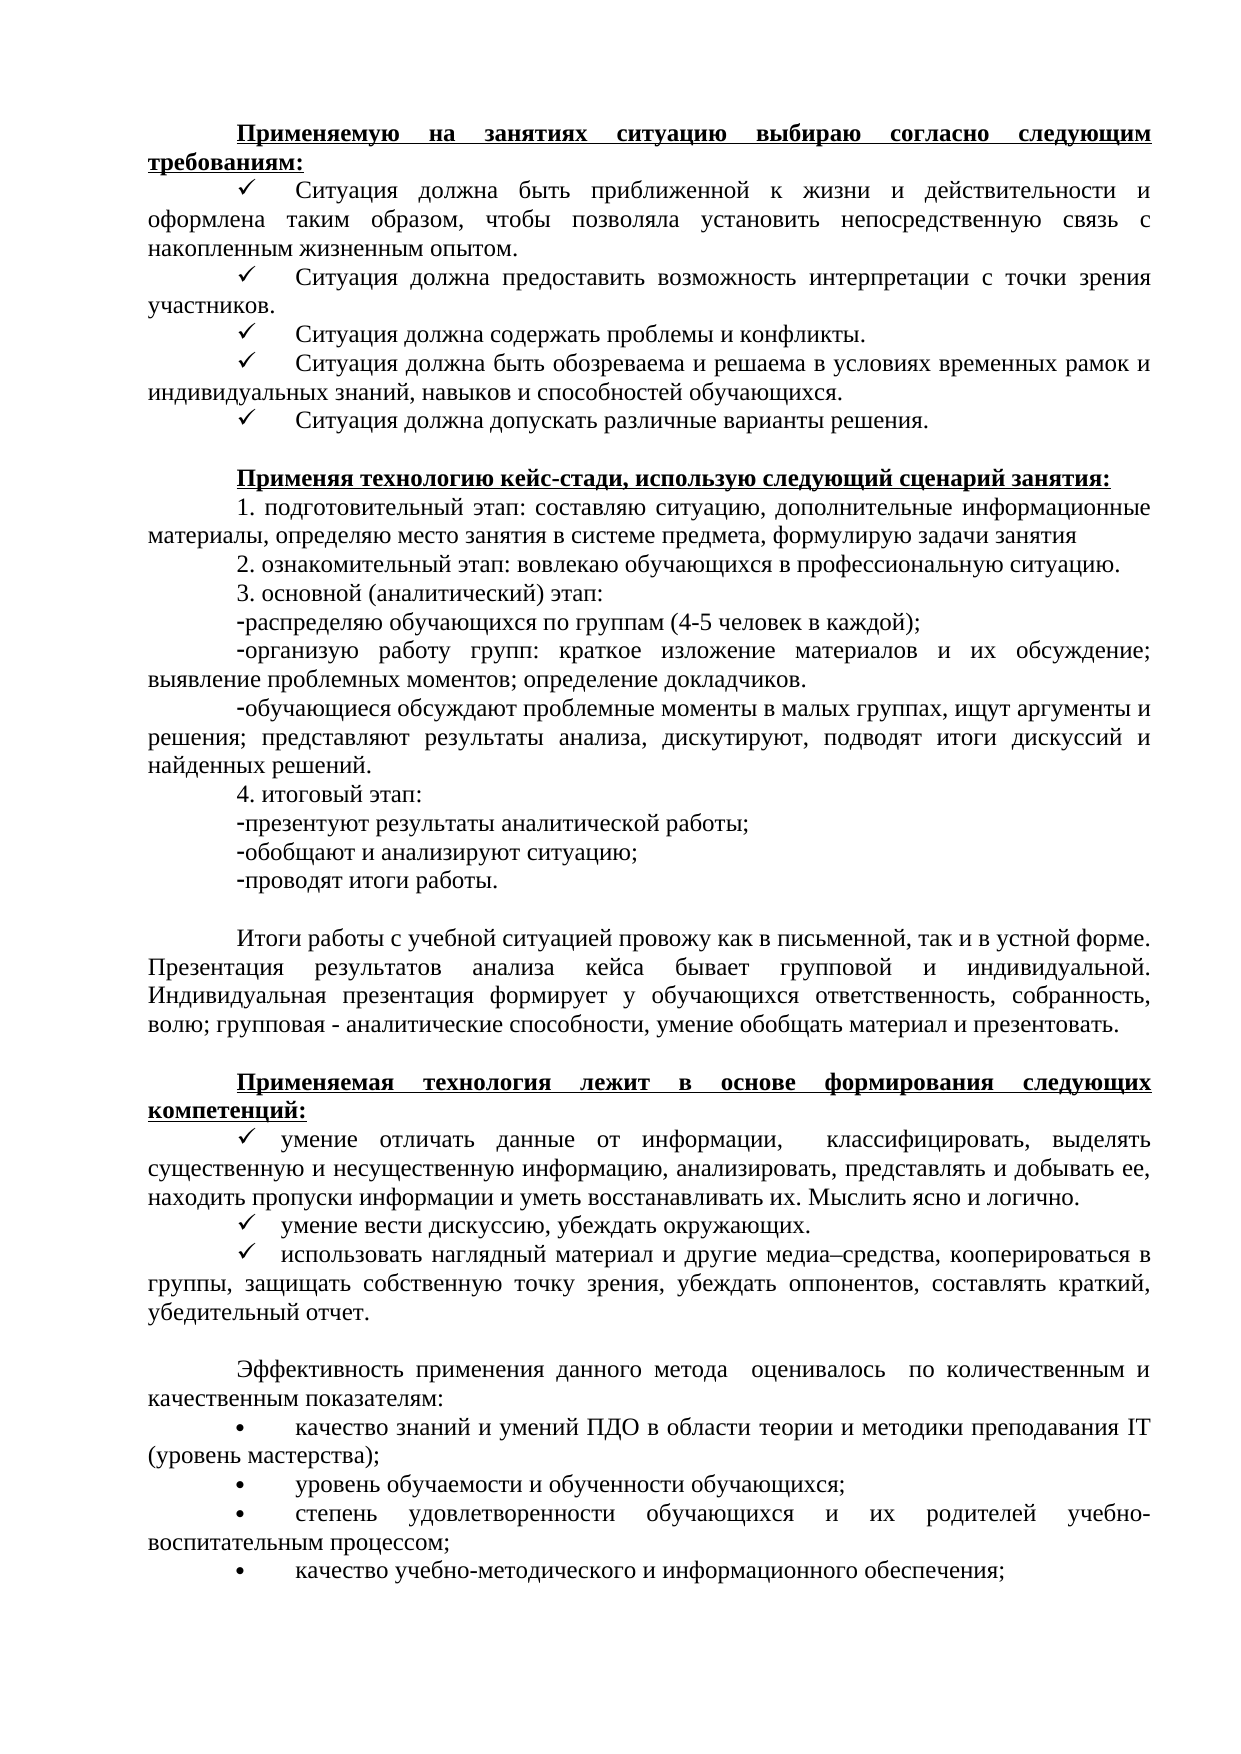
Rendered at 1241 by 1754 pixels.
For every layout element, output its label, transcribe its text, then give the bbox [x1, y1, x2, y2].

text проводят итоги работы. [148, 866, 1152, 894]
list Ситуация должна содержать проблемы и конфликты. [148, 319, 1152, 348]
text обучающиеся обсуждают проблемные моменты в малых группах, ищут аргументы и решения; представляют результаты анализа, дискутируют, подводят итоги дискуссий и найденных решений. [148, 693, 1152, 779]
list уровень обучаемости и обученности обучающихся; [148, 1469, 1151, 1498]
list умение вести дискуссию, убеждать окружающих. [148, 1211, 1152, 1239]
list качество учебно-методического и информационного обеспечения; [148, 1556, 1151, 1584]
list умение отличать данные от информации, классифицировать, выделять существенную и несущественную информацию, анализировать, представлять и добывать ее, находить пропуски информации и уметь восстанавливать их. Мыслить ясно и логично. [148, 1124, 1152, 1211]
text презентуют результаты аналитической работы; [148, 808, 1152, 837]
text Итоги работы с учебной ситуацией провожу как в письменной, так и в устной форме. Презентация результатов анализа кейса бывает групповой и индивидуальной. Индивидуальная презентация формирует у обучающихся ответственность, собранность, волю; групповая - аналитические способности, умение обобщать материал и презентовать. [148, 923, 1152, 1038]
text Применяя технологию кейс-стади, использую следующий сценарий занятия: [148, 463, 1152, 492]
list Ситуация должна допускать различные варианты решения. [148, 406, 1152, 434]
text 1. подготовительный этап: составляю ситуацию, дополнительные информационные материалы, определяю место занятия в системе предмета, формулирую задачи занятия [148, 492, 1152, 549]
list Ситуация должна быть приближенной к жизни и действительности и оформлена таким образом, чтобы позволяла установить непосредственную связь с накопленным жизненным опытом. [148, 176, 1152, 262]
text 4. итоговый этап: [148, 779, 1152, 808]
text 3. основной (аналитический) этап: [148, 578, 1152, 607]
text Применяемая технология лежит в основе формирования следующих компетенций: [148, 1067, 1152, 1124]
list использовать наглядный материал и другие медиа–средства, кооперироваться в группы, защищать собственную точку зрения, убеждать оппонентов, составлять краткий, убедительный отчет. [148, 1239, 1152, 1326]
list качество знаний и умений ПДО в области теории и методики преподавания IT (уровень мастерства); [148, 1412, 1151, 1469]
list Ситуация должна быть обозреваема и решаема в условиях временных рамок и индивидуальных знаний, навыков и способностей обучающихся. [148, 348, 1152, 406]
text организую работу групп: краткое изложение материалов и их обсуждение; выявление проблемных моментов; определение докладчиков. [148, 636, 1152, 693]
list степень удовлетворенности обучающихся и их родителей учебно-воспитательным процессом; [148, 1498, 1151, 1556]
text распределяю обучающихся по группам (4-5 человек в каждой); [148, 607, 1152, 636]
text 2. ознакомительный этап: вовлекаю обучающихся в профессиональную ситуацию. [148, 549, 1152, 578]
text Применяемую на занятиях ситуацию выбираю согласно следующим требованиям: [148, 118, 1152, 176]
text обобщают и анализируют ситуацию; [148, 837, 1152, 866]
text Эффективность применения данного метода оценивалось по количественным и качественным показателям: [148, 1354, 1151, 1412]
list Ситуация должна предоставить возможность интерпретации с точки зрения участников. [148, 262, 1152, 319]
